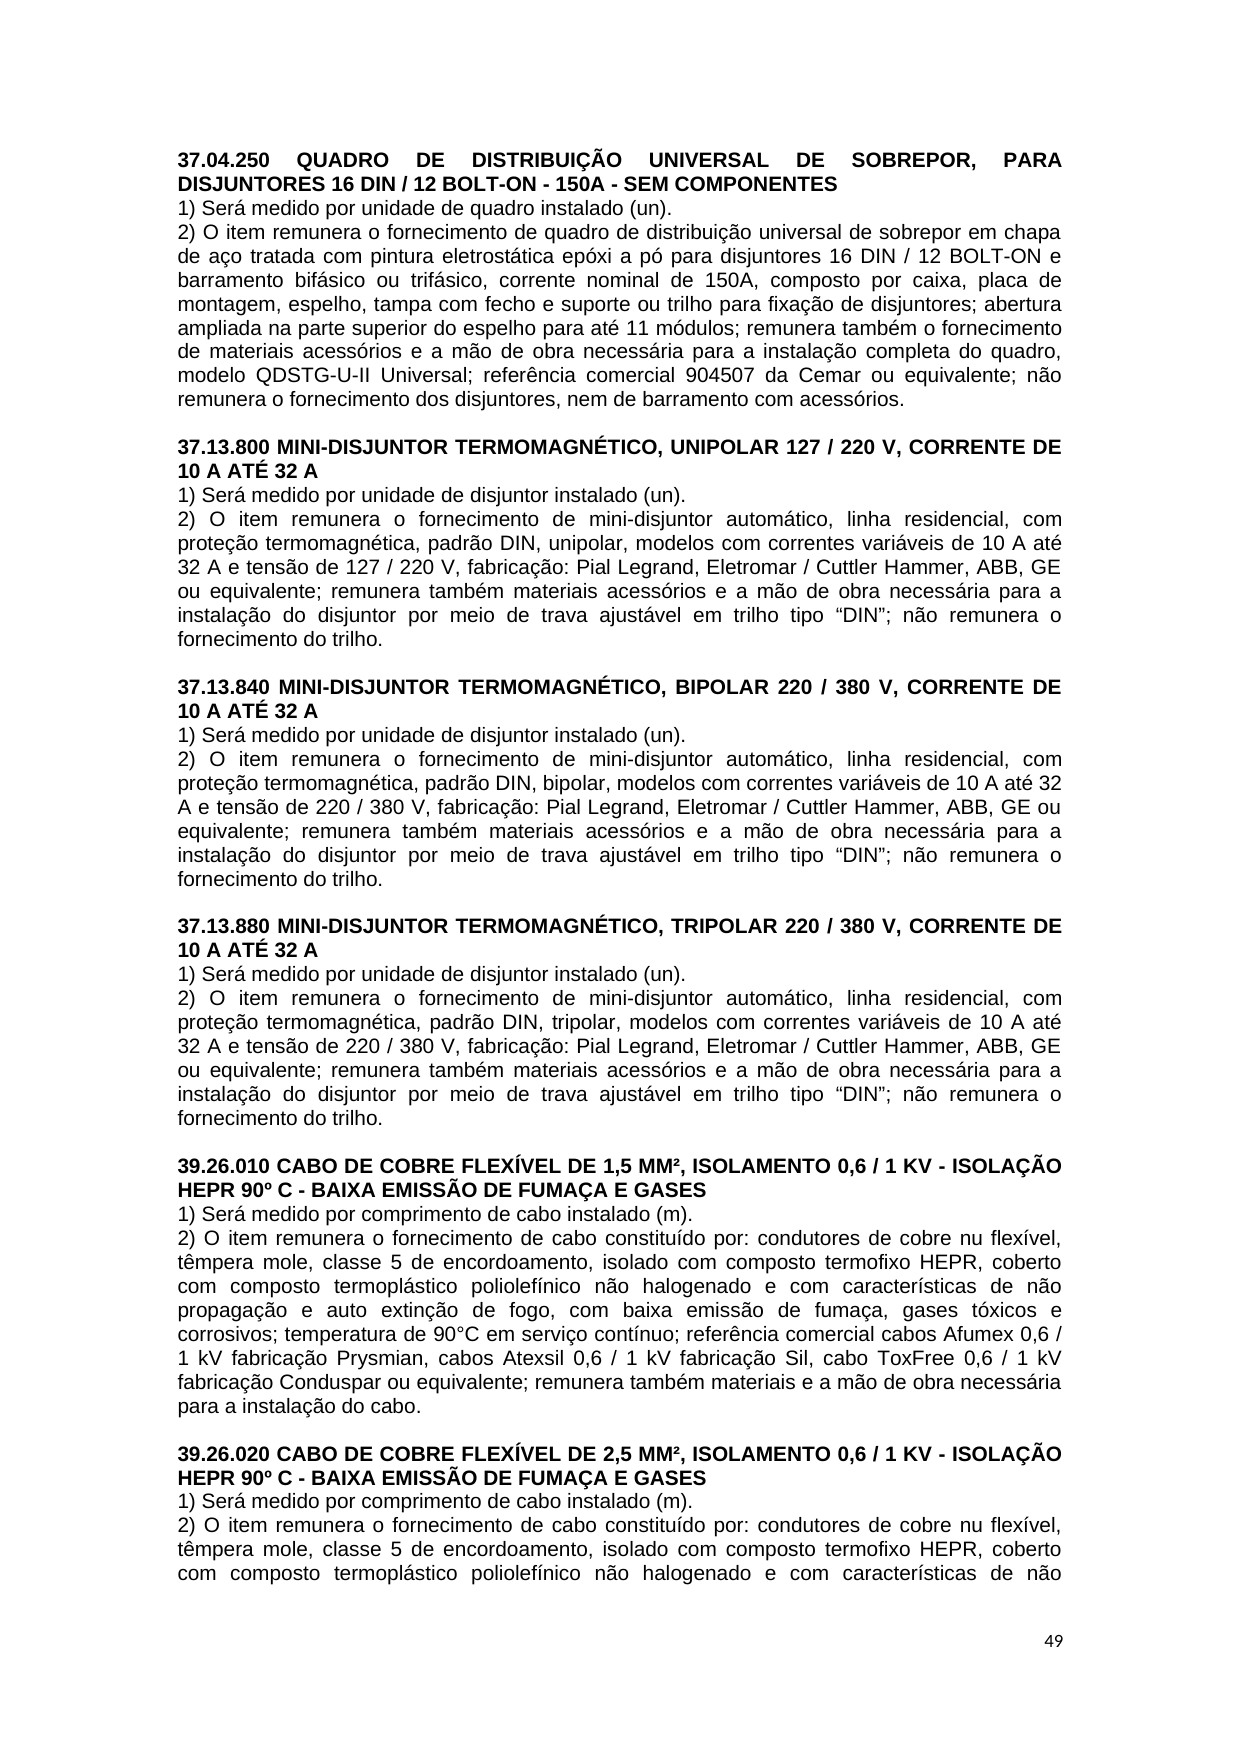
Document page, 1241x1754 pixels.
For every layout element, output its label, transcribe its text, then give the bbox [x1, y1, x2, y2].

text 2) O item remunera o fornecimento de mini-disjuntor automático, linha residencial, com proteção termomagnética, padrão DIN, bipolar, modelos com correntes variáveis de 10 A até 32 A e tensão de 220 / 380 V, fabricação: Pial Legrand, Eletromar / Cuttler Hammer, ABB, GE ou equivalente; remunera também materiais acessórios e a mão de obra necessária para a instalação do disjuntor por meio de trava ajustável em trilho tipo “DIN”; não remunera o fornecimento do trilho. [177, 747, 1063, 890]
text 1) Será medido por unidade de disjuntor instalado (un). [177, 962, 1063, 986]
text 1) Será medido por unidade de disjuntor instalado (un). [177, 723, 1063, 747]
text 2) O item remunera o fornecimento de quadro de distribuição universal de sobrepor em chapa de aço tratada com pintura eletrostática epóxi a pó para disjuntores 16 DIN / 12 BOLT-ON e barramento bifásico ou trifásico, corrente nominal de 150A, composto por caixa, placa de montagem, espelho, tampa com fecho e suporte ou trilho para fixação de disjuntores; abertura ampliada na parte superior do espelho para até 11 módulos; remunera também o fornecimento de materiais acessórios e a mão de obra necessária para a instalação completa do quadro, modelo QDSTG-U-II Universal; referência comercial 904507 da Cemar ou equivalente; não remunera o fornecimento dos disjuntores, nem de barramento com acessórios. [177, 219, 1063, 411]
text 39.26.020 CABO DE COBRE FLEXÍVEL DE 2,5 MM², ISOLAMENTO 0,6 / 1 KV - ISOLAÇÃO HEPR 90º C - BAIXA EMISSÃO DE FUMAÇA E GASES [177, 1441, 1063, 1489]
text 37.13.880 MINI-DISJUNTOR TERMOMAGNÉTICO, TRIPOLAR 220 / 380 V, CORRENTE DE 10 A ATÉ 32 A [177, 914, 1063, 962]
text 37.04.250 QUADRO DE DISTRIBUIÇÃO UNIVERSAL DE SOBREPOR, PARA DISJUNTORES 16 DIN / 12 BOLT-ON - 150A - SEM COMPONENTES [177, 148, 1063, 196]
text 1) Será medido por unidade de disjuntor instalado (un). [177, 483, 1063, 507]
text 2) O item remunera o fornecimento de mini-disjuntor automático, linha residencial, com proteção termomagnética, padrão DIN, unipolar, modelos com correntes variáveis de 10 A até 32 A e tensão de 127 / 220 V, fabricação: Pial Legrand, Eletromar / Cuttler Hammer, ABB, GE ou equivalente; remunera também materiais acessórios e a mão de obra necessária para a instalação do disjuntor por meio de trava ajustável em trilho tipo “DIN”; não remunera o fornecimento do trilho. [177, 507, 1063, 651]
text 1) Será medido por comprimento de cabo instalado (m). [177, 1202, 1063, 1226]
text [177, 1513, 1063, 1585]
text 37.13.840 MINI-DISJUNTOR TERMOMAGNÉTICO, BIPOLAR 220 / 380 V, CORRENTE DE 10 A ATÉ 32 A [177, 675, 1063, 723]
text 39.26.010 CABO DE COBRE FLEXÍVEL DE 1,5 MM², ISOLAMENTO 0,6 / 1 KV - ISOLAÇÃO HEPR 90º C - BAIXA EMISSÃO DE FUMAÇA E GASES [177, 1154, 1063, 1202]
text 37.13.800 MINI-DISJUNTOR TERMOMAGNÉTICO, UNIPOLAR 127 / 220 V, CORRENTE DE 10 A ATÉ 32 A [177, 435, 1063, 483]
text 1) Será medido por comprimento de cabo instalado (m). [177, 1489, 1063, 1513]
text 2) O item remunera o fornecimento de mini-disjuntor automático, linha residencial, com proteção termomagnética, padrão DIN, tripolar, modelos com correntes variáveis de 10 A até 32 A e tensão de 220 / 380 V, fabricação: Pial Legrand, Eletromar / Cuttler Hammer, ABB, GE ou equivalente; remunera também materiais acessórios e a mão de obra necessária para a instalação do disjuntor por meio de trava ajustável em trilho tipo “DIN”; não remunera o fornecimento do trilho. [177, 986, 1063, 1130]
text 1) Será medido por unidade de quadro instalado (un). [177, 196, 1063, 219]
